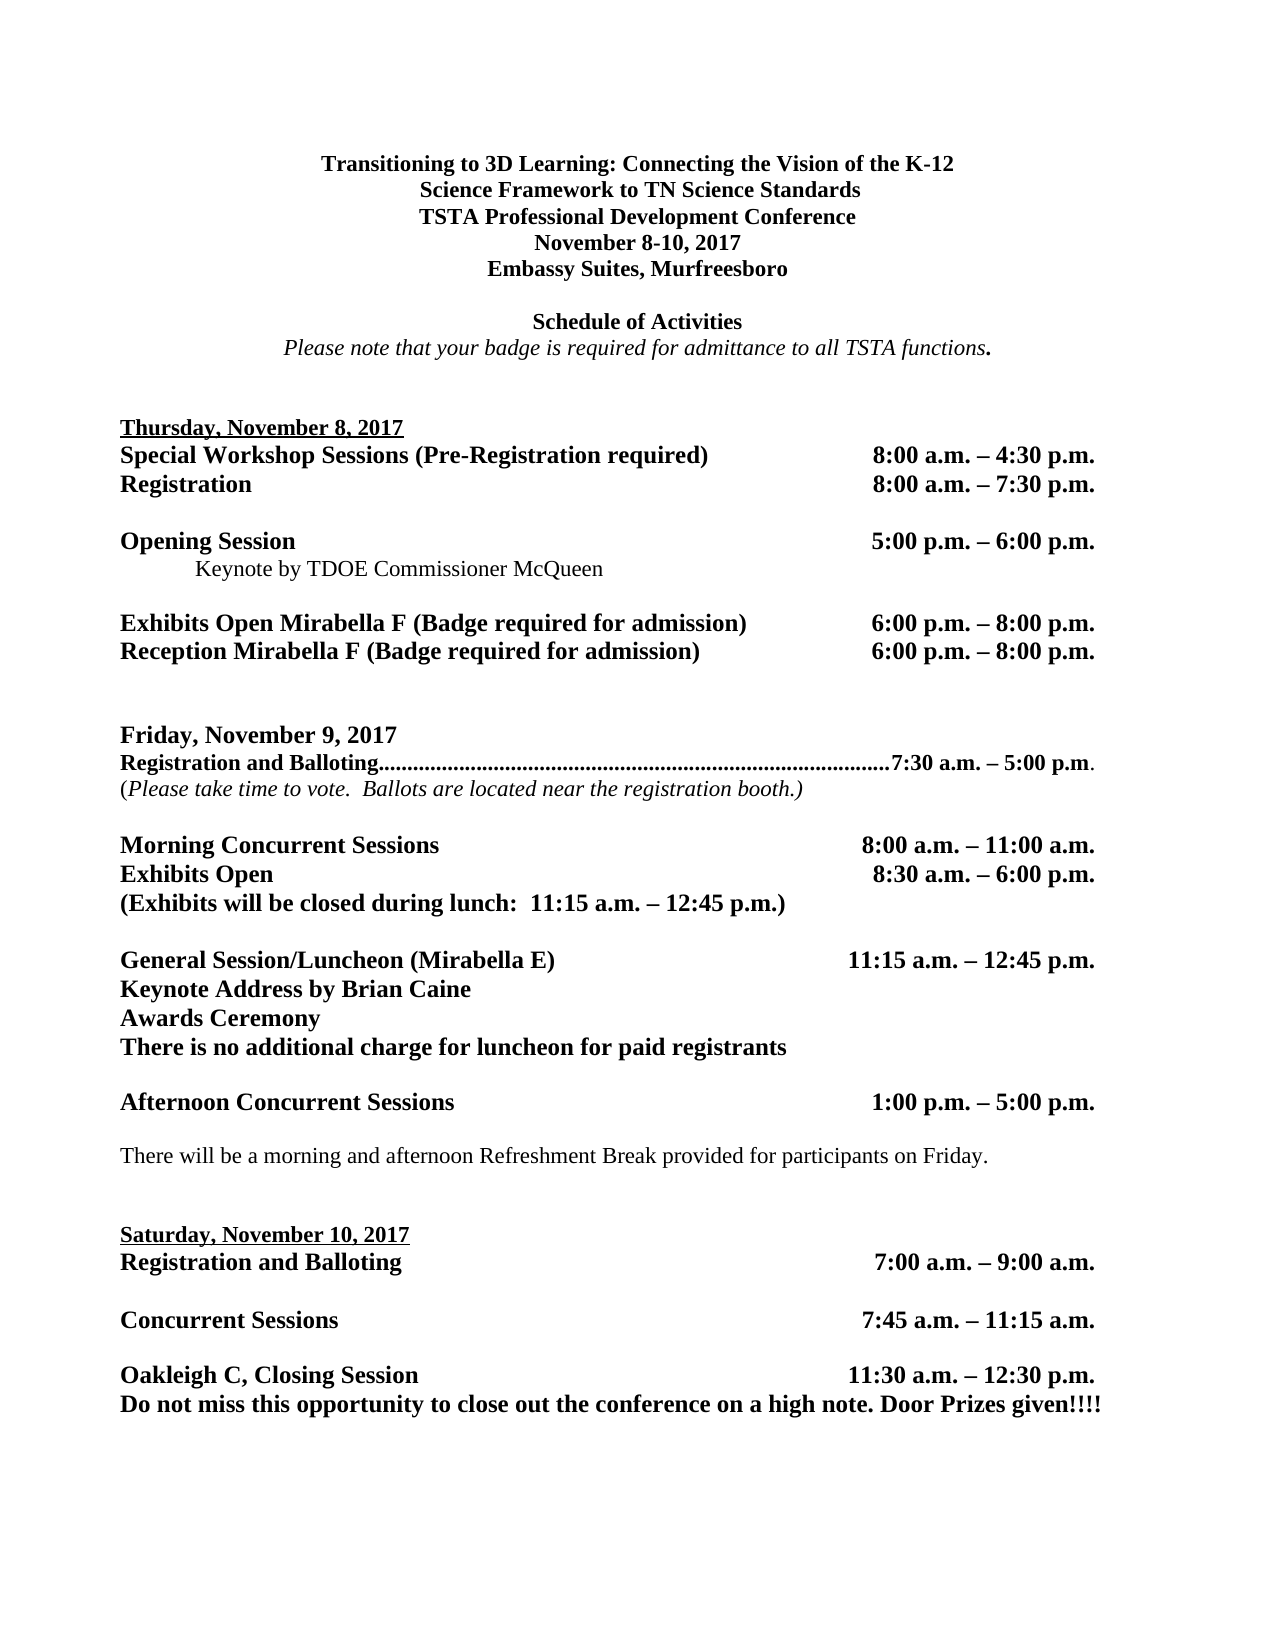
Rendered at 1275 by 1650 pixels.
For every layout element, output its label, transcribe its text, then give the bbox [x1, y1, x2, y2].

text Morning Concurrent Sessions 8:00 a.m. – 11:00 a.m. [120, 830, 1155, 859]
text General Session/Luncheon (Mirabella E) 11:15 a.m. – 12:45 p.m. [120, 945, 1155, 974]
text Reception Mirabella F (Badge required for admission) 6:00 p.m. – 8:00 p.m. [120, 636, 1155, 665]
text Do not miss this opportunity to close out the conference on a high note. Door Prizes given!!!! [120, 1389, 1155, 1417]
text Transitioning to 3D Learning: Connecting the Vision of the K-12 [120, 150, 1155, 176]
text TSTA Professional Development Conference [120, 203, 1155, 229]
text There will be a morning and afternoon Refreshment Break provided for participants on Friday. [120, 1142, 1155, 1168]
text There is no additional charge for luncheon for paid registrants [120, 1032, 1155, 1060]
text November 8-10, 2017 [120, 229, 1155, 255]
text Awards Ceremony [120, 1003, 1155, 1032]
text Afternoon Concurrent Sessions 1:00 p.m. – 5:00 p.m. [120, 1087, 1155, 1116]
text Special Workshop Sessions (Pre-Registration required) 8:00 a.m. – 4:30 p.m. [120, 440, 1155, 469]
text Exhibits Open Mirabella F (Badge required for admission) 6:00 p.m. – 8:00 p.m. [120, 608, 1155, 636]
text Registration 8:00 a.m. – 7:30 p.m. [120, 469, 1155, 497]
text Please note that your badge is required for admittance to all TSTA functions. [120, 334, 1155, 361]
text Science Framework to TN Science Standards [120, 176, 1155, 203]
text Concurrent Sessions 7:45 a.m. – 11:15 a.m. [120, 1305, 1155, 1333]
text Exhibits Open 8:30 a.m. – 6:00 p.m. [120, 859, 1155, 888]
text (Please take time to vote. Ballots are located near the registration booth.) [120, 775, 1155, 802]
text Embassy Suites, Murfreesboro [120, 255, 1155, 282]
text Keynote by TDOE Commissioner McQueen [120, 555, 1155, 581]
text Saturday, November 10, 2017 [120, 1221, 1155, 1247]
text Schedule of Activities [120, 308, 1155, 334]
text Thursday, November 8, 2017 [120, 413, 1155, 440]
text Registration and Balloting 7:30 a.m. – 5:00 p.m. [120, 749, 1155, 775]
text Keynote Address by Brian Caine [120, 974, 1155, 1003]
text Oakleigh C, Closing Session 11:30 a.m. – 12:30 p.m. [120, 1360, 1155, 1389]
text (Exhibits will be closed during lunch: 11:15 a.m. – 12:45 p.m.) [120, 888, 1155, 917]
text Friday, November 9, 2017 [120, 720, 1155, 749]
text Opening Session 5:00 p.m. – 6:00 p.m. [120, 526, 1155, 555]
text Registration and Balloting 7:00 a.m. – 9:00 a.m. [120, 1247, 1155, 1276]
